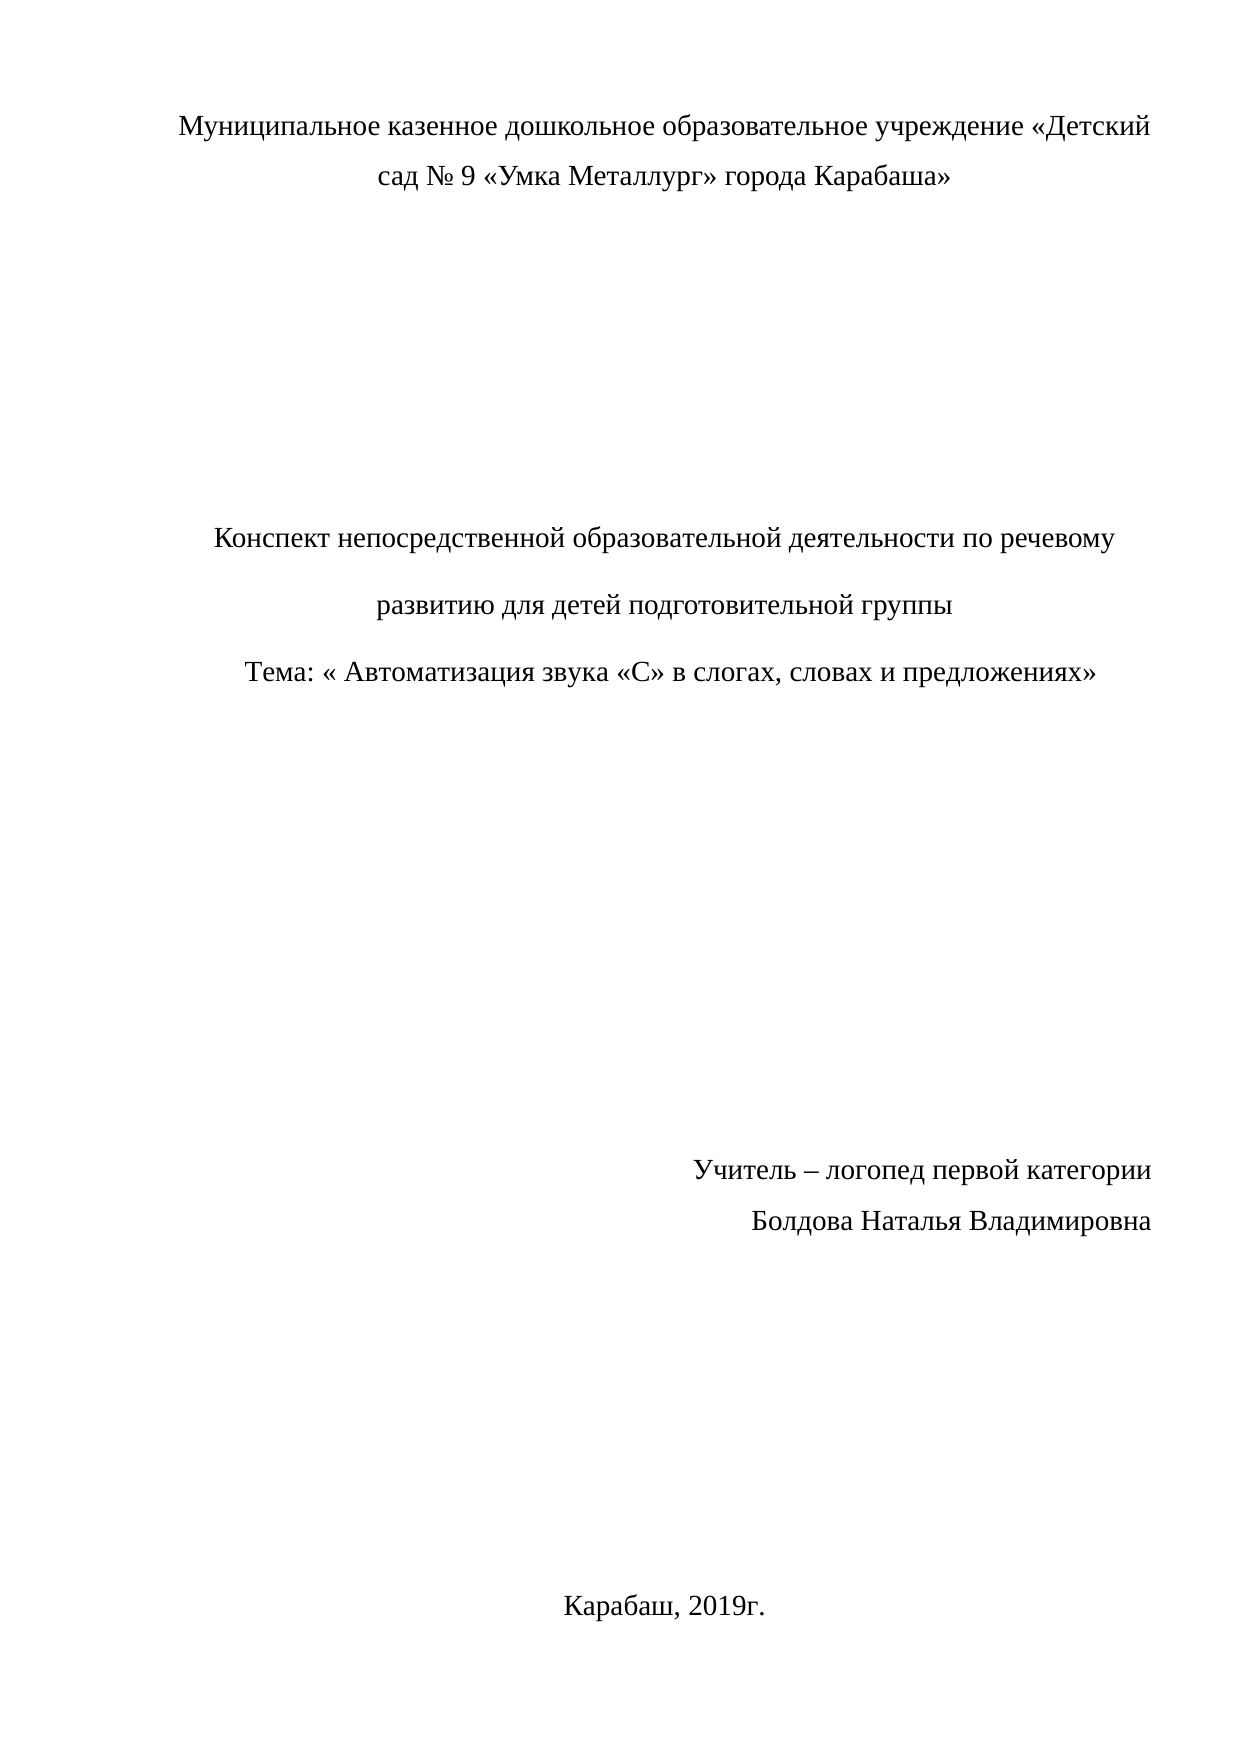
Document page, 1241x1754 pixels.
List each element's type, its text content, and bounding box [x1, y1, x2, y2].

text Конспект непосредственной образовательной деятельности по речевому развитию для детей подготовительной группы [177, 520, 1152, 621]
text Тема: « Автоматизация звука «С» в слогах, словах и предложениях» [177, 654, 1152, 688]
text Болдова Наталья Владимировна [177, 1203, 1152, 1236]
text Муниципальное казенное дошкольное образовательное учреждение «Детский сад № 9 «Умка Металлург» города Карабаша» [177, 108, 1152, 192]
text Карабаш, 2019г. [177, 1588, 1152, 1622]
text Учитель – логопед первой категории [177, 1152, 1152, 1186]
